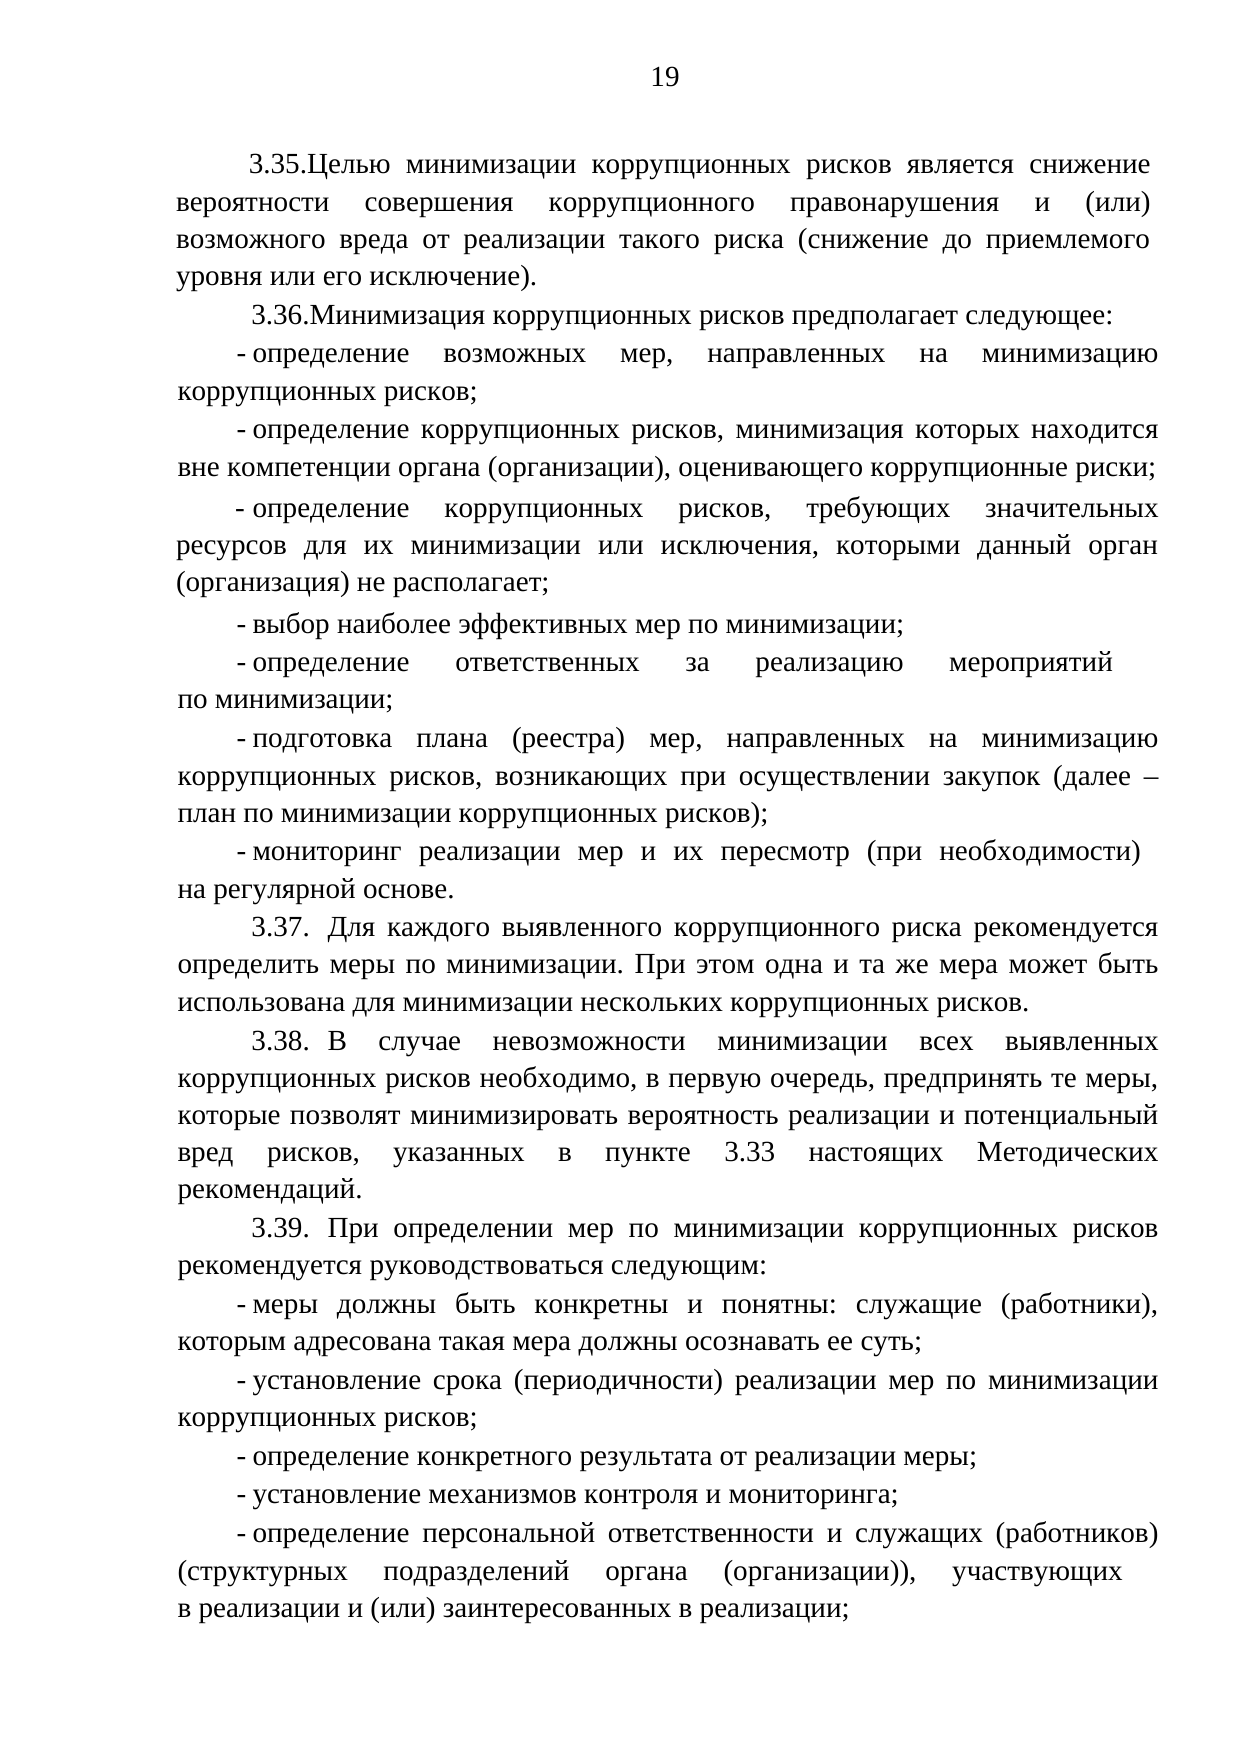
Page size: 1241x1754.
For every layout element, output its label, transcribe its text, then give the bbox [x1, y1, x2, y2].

list определение ответственных за реализацию мероприятий по минимизации; [177, 644, 1159, 715]
list Для каждого выявленного коррупционного риска рекомендуется определить меры по минимизации. При этом одна и та же мера может быть использована для минимизации нескольких коррупционных рисков. [177, 909, 1159, 1017]
list определение возможных мер, направленных на минимизацию коррупционных рисков; [177, 336, 1159, 406]
list При определении мер по минимизации коррупционных рисков рекомендуется руководствоваться следующим: [177, 1210, 1159, 1281]
list установление механизмов контроля и мониторинга; [177, 1477, 1159, 1510]
list мониторинг реализации мер и их пересмотр (при необходимости) на регулярной основе. [177, 833, 1159, 904]
list определение персональной ответственности и служащих (работников) (структурных подразделений органа (организации)), участвующих в реализации и (или) заинтересованных в реализации; [177, 1515, 1159, 1623]
list определение коррупционных рисков, минимизация которых находится вне компетенции органа (организации), оценивающего коррупционные риски; [177, 412, 1159, 482]
list В случае невозможности минимизации всех выявленных коррупционных рисков необходимо, в первую очередь, предпринять те меры, которые позволят минимизировать вероятность реализации и потенциальный вред рисков, указанных в пункте 3.33 настоящих Методических рекомендаций. [177, 1023, 1159, 1205]
list меры должны быть конкретны и понятны: служащие (работники), которым адресована такая мера должны осознавать ее суть; [177, 1286, 1159, 1357]
list выбор наиболее эффективных мер по минимизации; [177, 606, 1159, 639]
text 3.35.Целью минимизации коррупционных рисков является снижение вероятности совершения коррупционного правонарушения и (или) возможного вреда от реализации такого риска (снижение до приемлемого уровня или его исключение). [176, 147, 1151, 292]
list определение коррупционных рисков, требующих значительных ресурсов для их минимизации или исключения, которыми данный орган (организация) не располагает; [176, 490, 1159, 598]
text 3.36.Минимизация коррупционных рисков предполагает следующее: [251, 297, 1159, 330]
list установление срока (периодичности) реализации мер по минимизации коррупционных рисков; [177, 1362, 1159, 1433]
list подготовка плана (реестра) мер, направленных на минимизацию коррупционных рисков, возникающих при осуществлении закупок (далее – план по минимизации коррупционных рисков); [177, 720, 1159, 828]
list определение конкретного результата от реализации меры; [177, 1438, 1159, 1471]
